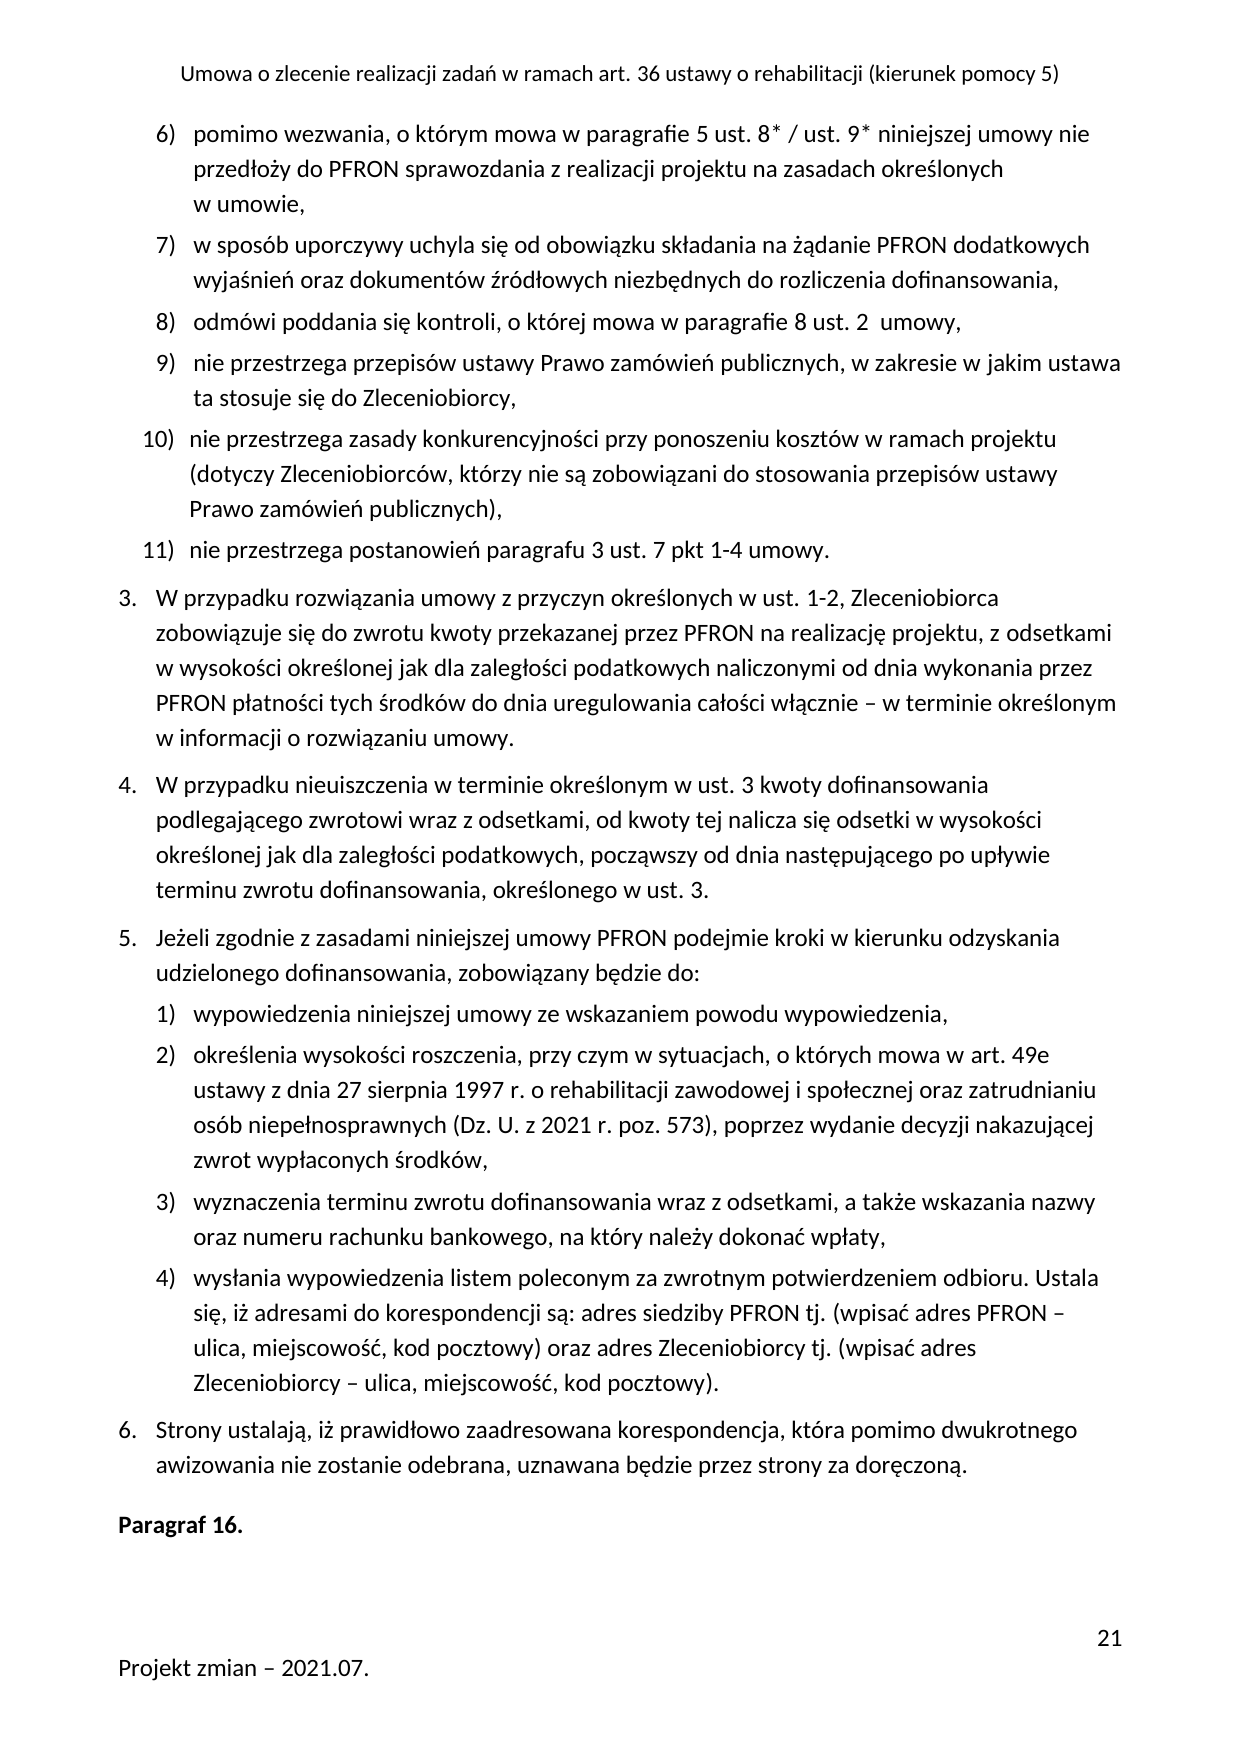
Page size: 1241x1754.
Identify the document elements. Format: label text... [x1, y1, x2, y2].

list wypowiedzenia niniejszej umowy ze wskazaniem powodu wypowiedzenia, [156, 998, 1122, 1029]
list pomimo wezwania, o którym mowa w paragrafie 5 ust. 8* / ust. 9* niniejszej umowy nie przedłoży do PFRON sprawozdania z realizacji projektu na zasadach określonych w umowie, [156, 118, 1122, 219]
text Paragraf 16. [118, 1509, 1122, 1540]
list W przypadku nieuiszczenia w terminie określonym w ust. 3 kwoty dofinansowania podlegającego zwrotowi wraz z odsetkami, od kwoty tej nalicza się odsetki w wysokości określonej jak dla zaległości podatkowych, począwszy od dnia następującego po upływie terminu zwrotu dofinansowania, określonego w ust. 3. [118, 769, 1122, 905]
list W przypadku rozwiązania umowy z przyczyn określonych w ust. 1-2, Zleceniobiorca zobowiązuje się do zwrotu kwoty przekazanej przez PFRON na realizację projektu, z odsetkami w wysokości określonej jak dla zaległości podatkowych naliczonymi od dnia wykonania przez PFRON płatności tych środków do dnia uregulowania całości włącznie – w terminie określonym w informacji o rozwiązaniu umowy. [118, 582, 1122, 752]
list nie przestrzega postanowień paragrafu 3 ust. 7 pkt 1-4 umowy. [142, 534, 1122, 565]
list odmówi poddania się kontroli, o której mowa w paragrafie 8 ust. 2 umowy, [156, 306, 1122, 336]
list w sposób uporczywy uchyla się od obowiązku składania na żądanie PFRON dodatkowych wyjaśnień oraz dokumentów źródłowych niezbędnych do rozliczenia dofinansowania, [156, 229, 1122, 295]
list Jeżeli zgodnie z zasadami niniejszej umowy PFRON podejmie kroki w kierunku odzyskania udzielonego dofinansowania, zobowiązany będzie do: [118, 922, 1122, 987]
list wyznaczenia terminu zwrotu dofinansowania wraz z odsetkami, a także wskazania nazwy oraz numeru rachunku bankowego, na który należy dokonać wpłaty, [156, 1186, 1122, 1251]
list określenia wysokości roszczenia, przy czym w sytuacjach, o których mowa w art. 49e ustawy z dnia 27 sierpnia 1997 r. o rehabilitacji zawodowej i społecznej oraz zatrudnianiu osób niepełnosprawnych (Dz. U. z 2021 r. poz. 573), poprzez wydanie decyzji nakazującej zwrot wypłaconych środków, [156, 1039, 1122, 1175]
list Strony ustalają, iż prawidłowo zaadresowana korespondencja, która pomimo dwukrotnego awizowania nie zostanie odebrana, uznawana będzie przez strony za doręczoną. [118, 1414, 1122, 1480]
list wysłania wypowiedzenia listem poleconym za zwrotnym potwierdzeniem odbioru. Ustala się, iż adresami do korespondencji są: adres siedziby PFRON tj. (wpisać adres PFRON – ulica, miejscowość, kod pocztowy) oraz adres Zleceniobiorcy tj. (wpisać adres Zleceniobiorcy – ulica, miejscowość, kod pocztowy). [156, 1262, 1122, 1397]
list nie przestrzega zasady konkurencyjności przy ponoszeniu kosztów w ramach projektu (dotyczy Zleceniobiorców, którzy nie są zobowiązani do stosowania przepisów ustawy Prawo zamówień publicznych), [142, 423, 1122, 524]
list nie przestrzega przepisów ustawy Prawo zamówień publicznych, w zakresie w jakim ustawa ta stosuje się do Zleceniobiorcy, [156, 347, 1122, 412]
